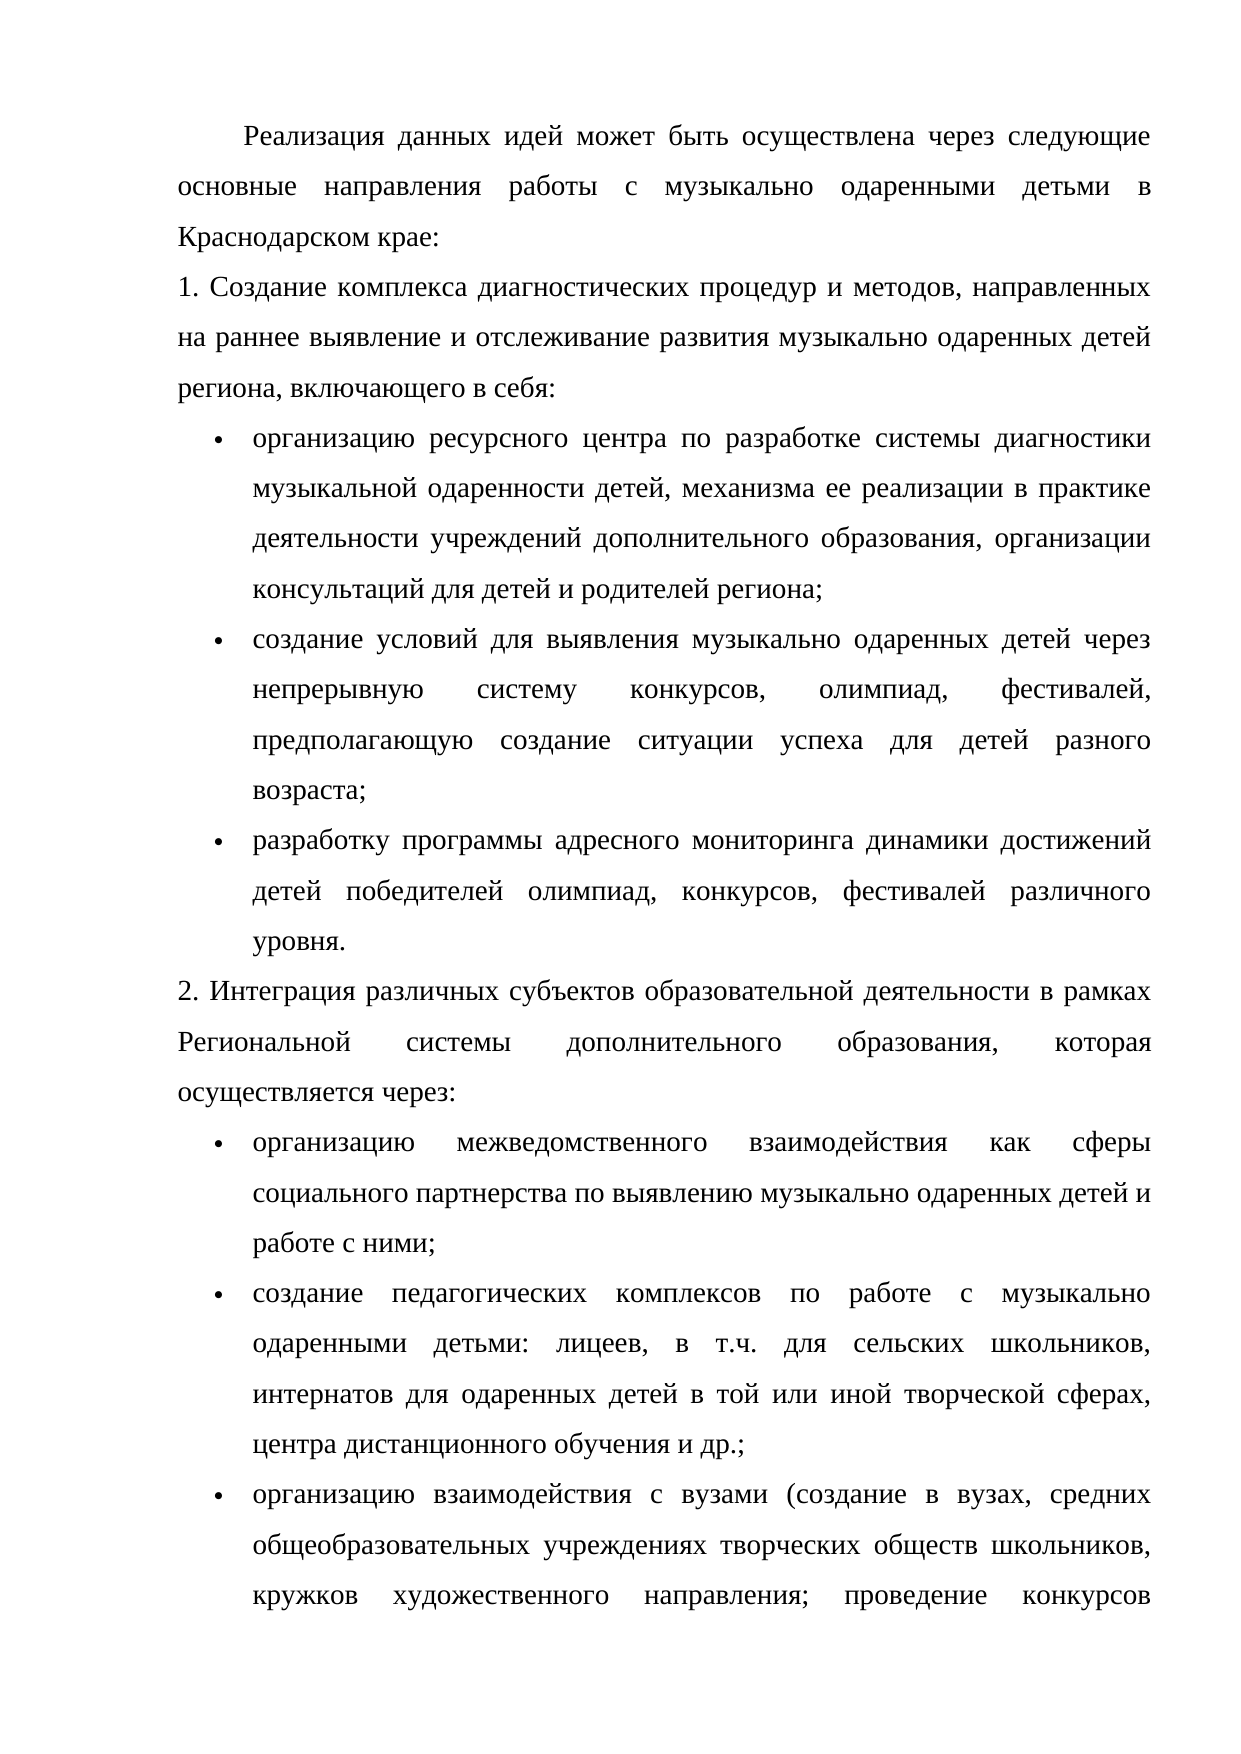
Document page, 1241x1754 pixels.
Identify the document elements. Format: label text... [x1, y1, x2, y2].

list организацию ресурсного центра по разработке системы диагностики музыкальной одаренности детей, механизма ее реализации в практике деятельности учреждений дополнительного образования, организации консультаций для детей и родителей региона; [215, 420, 1152, 604]
text Реализация данных идей может быть осуществлена через следующие основные направления работы с музыкально одаренными детьми в Краснодарском крае: [177, 118, 1152, 252]
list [215, 1477, 1152, 1611]
list разработку программы адресного мониторинга динамики достижений детей победителей олимпиад, конкурсов, фестивалей различного уровня. [215, 822, 1152, 957]
list организацию межведомственного взаимодействия как сферы социального партнерства по выявлению музыкально одаренных детей и работе с ними; [215, 1124, 1152, 1258]
list создание условий для выявления музыкально одаренных детей через непрерывную систему конкурсов, олимпиад, фестивалей, предполагающую создание ситуации успеха для детей разного возраста; [215, 621, 1152, 806]
list создание педагогических комплексов по работе с музыкально одаренными детьми: лицеев, в т.ч. для сельских школьников, интернатов для одаренных детей в той или иной творческой сферах, центра дистанционного обучения и др.; [215, 1275, 1152, 1460]
text 2. Интеграция различных субъектов образовательной деятельности в рамках Региональной системы дополнительного образования, которая осуществляется через: [177, 973, 1152, 1108]
text 1. Создание комплекса диагностических процедур и методов, направленных на раннее выявление и отслеживание развития музыкально одаренных детей региона, включающего в себя: [177, 269, 1152, 403]
